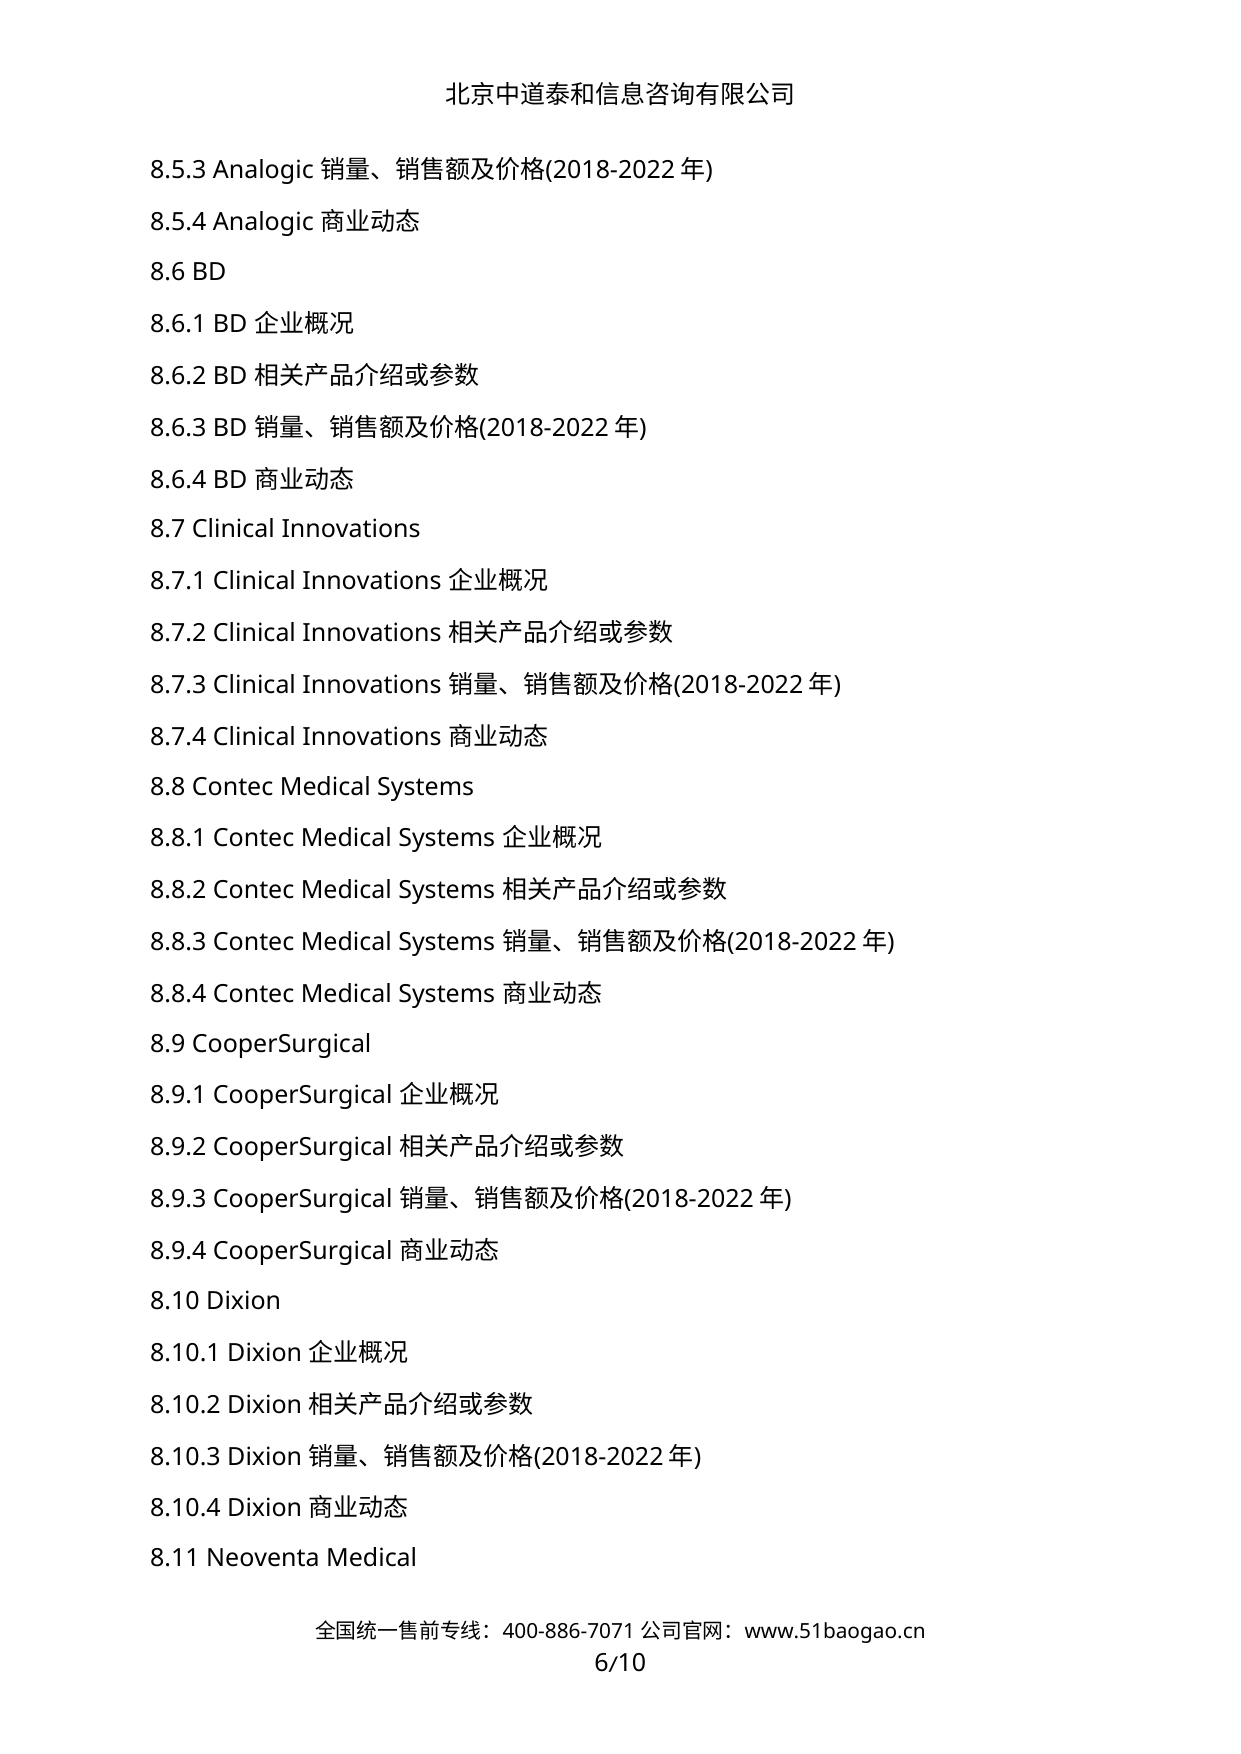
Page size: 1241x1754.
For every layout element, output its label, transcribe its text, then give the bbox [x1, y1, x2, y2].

text 8.9.4 CooperSurgical 商业动态 [150, 1231, 1090, 1267]
text 8.7.3 Clinical Innovations 销量、销售额及价格(2018-2022年) [150, 664, 1090, 701]
text 8.9.1 CooperSurgical 企业概况 [150, 1075, 1090, 1111]
text 8.8.4 Contec Medical Systems 商业动态 [150, 973, 1090, 1010]
text 8.10 Dixion [150, 1282, 1090, 1317]
text 8.9 CooperSurgical [150, 1025, 1090, 1059]
text 8.6.1 BD 企业概况 [150, 303, 1090, 340]
text 8.9.2 CooperSurgical 相关产品介绍或参数 [150, 1127, 1090, 1163]
text 8.8 Contec Medical Systems [150, 768, 1090, 802]
text 8.10.3 Dixion 销量、销售额及价格(2018-2022年) [150, 1436, 1090, 1472]
text 8.7.1 Clinical Innovations 企业概况 [150, 561, 1090, 597]
text 8.7 Clinical Innovations [150, 511, 1090, 545]
text 8.11 Neoventa Medical [150, 1540, 1090, 1574]
text 8.8.3 Contec Medical Systems 销量、销售额及价格(2018-2022年) [150, 922, 1090, 958]
text 8.9.3 CooperSurgical 销量、销售额及价格(2018-2022年) [150, 1179, 1090, 1215]
text 8.5.3 Analogic 销量、销售额及价格(2018-2022年) [150, 150, 1090, 186]
text 8.6.4 BD 商业动态 [150, 459, 1090, 495]
text 8.6.3 BD 销量、销售额及价格(2018-2022年) [150, 407, 1090, 443]
text 8.10.2 Dixion 相关产品介绍或参数 [150, 1384, 1090, 1420]
text 8.7.2 Clinical Innovations 相关产品介绍或参数 [150, 612, 1090, 649]
text 8.7.4 Clinical Innovations 商业动态 [150, 716, 1090, 752]
text 8.8.2 Contec Medical Systems 相关产品介绍或参数 [150, 870, 1090, 906]
text 8.5.4 Analogic 商业动态 [150, 202, 1090, 238]
text 8.6 BD [150, 254, 1090, 288]
text 8.6.2 BD 相关产品介绍或参数 [150, 355, 1090, 392]
text 8.10.1 Dixion 企业概况 [150, 1332, 1090, 1368]
text 8.10.4 Dixion 商业动态 [150, 1488, 1090, 1524]
text 8.8.1 Contec Medical Systems 企业概况 [150, 818, 1090, 854]
